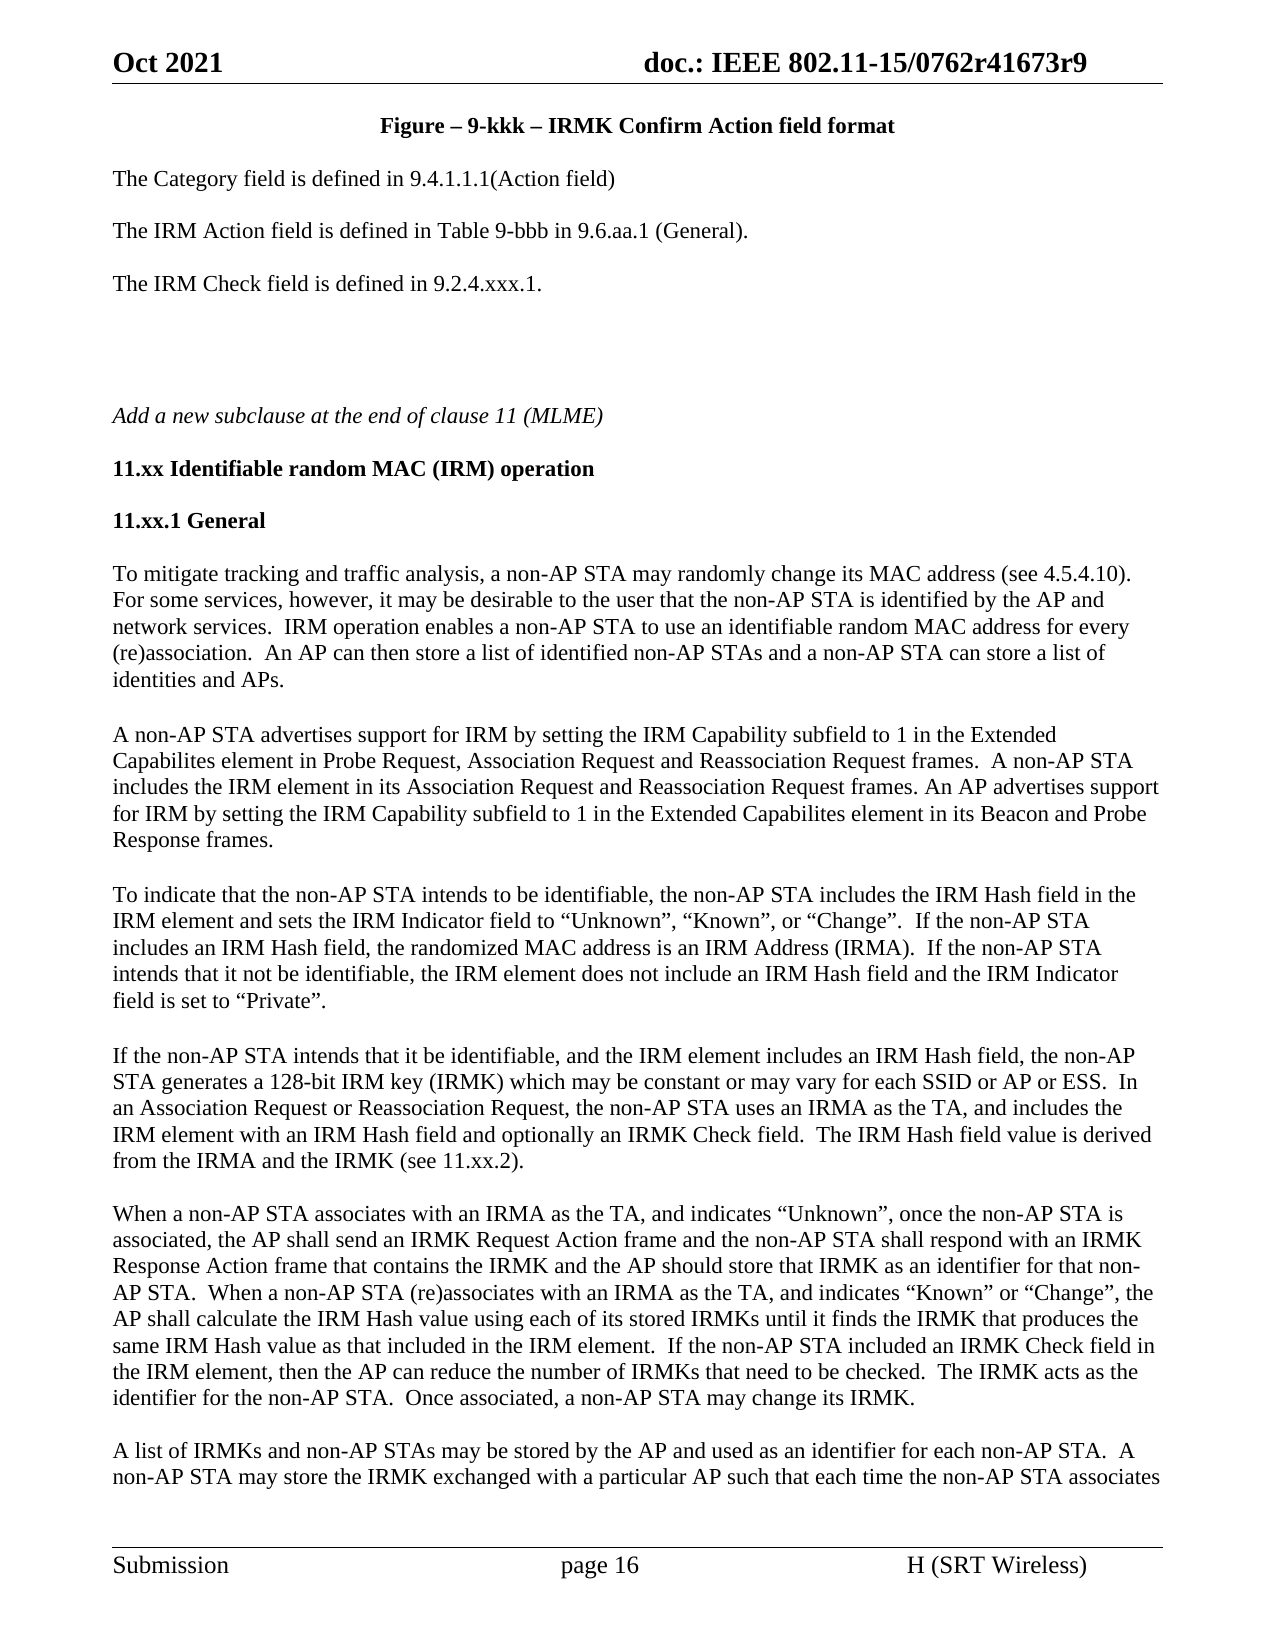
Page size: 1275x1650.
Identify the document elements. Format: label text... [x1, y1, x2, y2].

text The IRM Check field is defined in 9.2.4.xxx.1. [112, 270, 1163, 297]
text If the non-AP STA intends that it be identifiable, and the IRM element includes an IRM Hash field, the non-AP STA generates a 128-bit IRM key (IRMK) which may be constant or may vary for each SSID or AP or ESS. In an Association Request or Reassociation Request, the non-AP STA uses an IRMA as the TA, and includes the IRM element with an IRM Hash field and optionally an IRMK Check field. The IRM Hash field value is derived from the IRMA and the IRMK (see 11.xx.2). [112, 1042, 1163, 1173]
text 11.xx.1 General [112, 507, 1163, 534]
text When a non-AP STA associates with an IRMA as the TA, and indicates “Unknown”, once the non-AP STA is associated, the AP shall send an IRMK Request Action frame and the non-AP STA shall respond with an IRMK Response Action frame that contains the IRMK and the AP should store that IRMK as an identifier for that non-AP STA. When a non-AP STA (re)associates with an IRMA as the TA, and indicates “Known” or “Change”, the AP shall calculate the IRM Hash value using each of its stored IRMKs until it finds the IRMK that produces the same IRM Hash value as that included in the IRM element. If the non-AP STA included an IRMK Check field in the IRM element, then the AP can reduce the number of IRMKs that need to be checked. The IRMK acts as the identifier for the non-AP STA. Once associated, a non-AP STA may change its IRMK. [112, 1200, 1163, 1411]
text To indicate that the non-AP STA intends to be identifiable, the non-AP STA includes the IRM Hash field in the IRM element and sets the IRM Indicator field to “Unknown”, “Known”, or “Change”. If the non-AP STA includes an IRM Hash field, the randomized MAC address is an IRM Address (IRMA). If the non-AP STA intends that it not be identifiable, the IRM element does not include an IRM Hash field and the IRM Indicator field is set to “Private”. [112, 881, 1163, 1013]
text To mitigate tracking and traffic analysis, a non-AP STA may randomly change its MAC address (see 4.5.4.10). For some services, however, it may be desirable to the user that the non-AP STA is identified by the AP and network services. IRM operation enables a non-AP STA to use an identifiable random MAC address for every (re)association. An AP can then store a list of identified non-AP STAs and a non-AP STA can store a list of identities and APs. [112, 560, 1163, 692]
text The Category field is defined in 9.4.1.1.1(Action field) [112, 165, 1163, 191]
text The IRM Action field is defined in Table 9-bbb in 9.6.aa.1 (General). [112, 218, 1163, 244]
text 11.xx Identifiable random MAC (IRM) operation [112, 455, 1163, 481]
text Add a new subclause at the end of clause 11 (MLME) [112, 402, 1163, 428]
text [112, 1437, 1163, 1490]
text Figure – 9-kkk – IRMK Confirm Action field format [112, 112, 1163, 138]
text A non-AP STA advertises support for IRM by setting the IRM Capability subfield to 1 in the Extended Capabilites element in Probe Request, Association Request and Reassociation Request frames. A non-AP STA includes the IRM element in its Association Request and Reassociation Request frames. An AP advertises support for IRM by setting the IRM Capability subfield to 1 in the Extended Capabilites element in its Beacon and Probe Response frames. [112, 721, 1163, 852]
